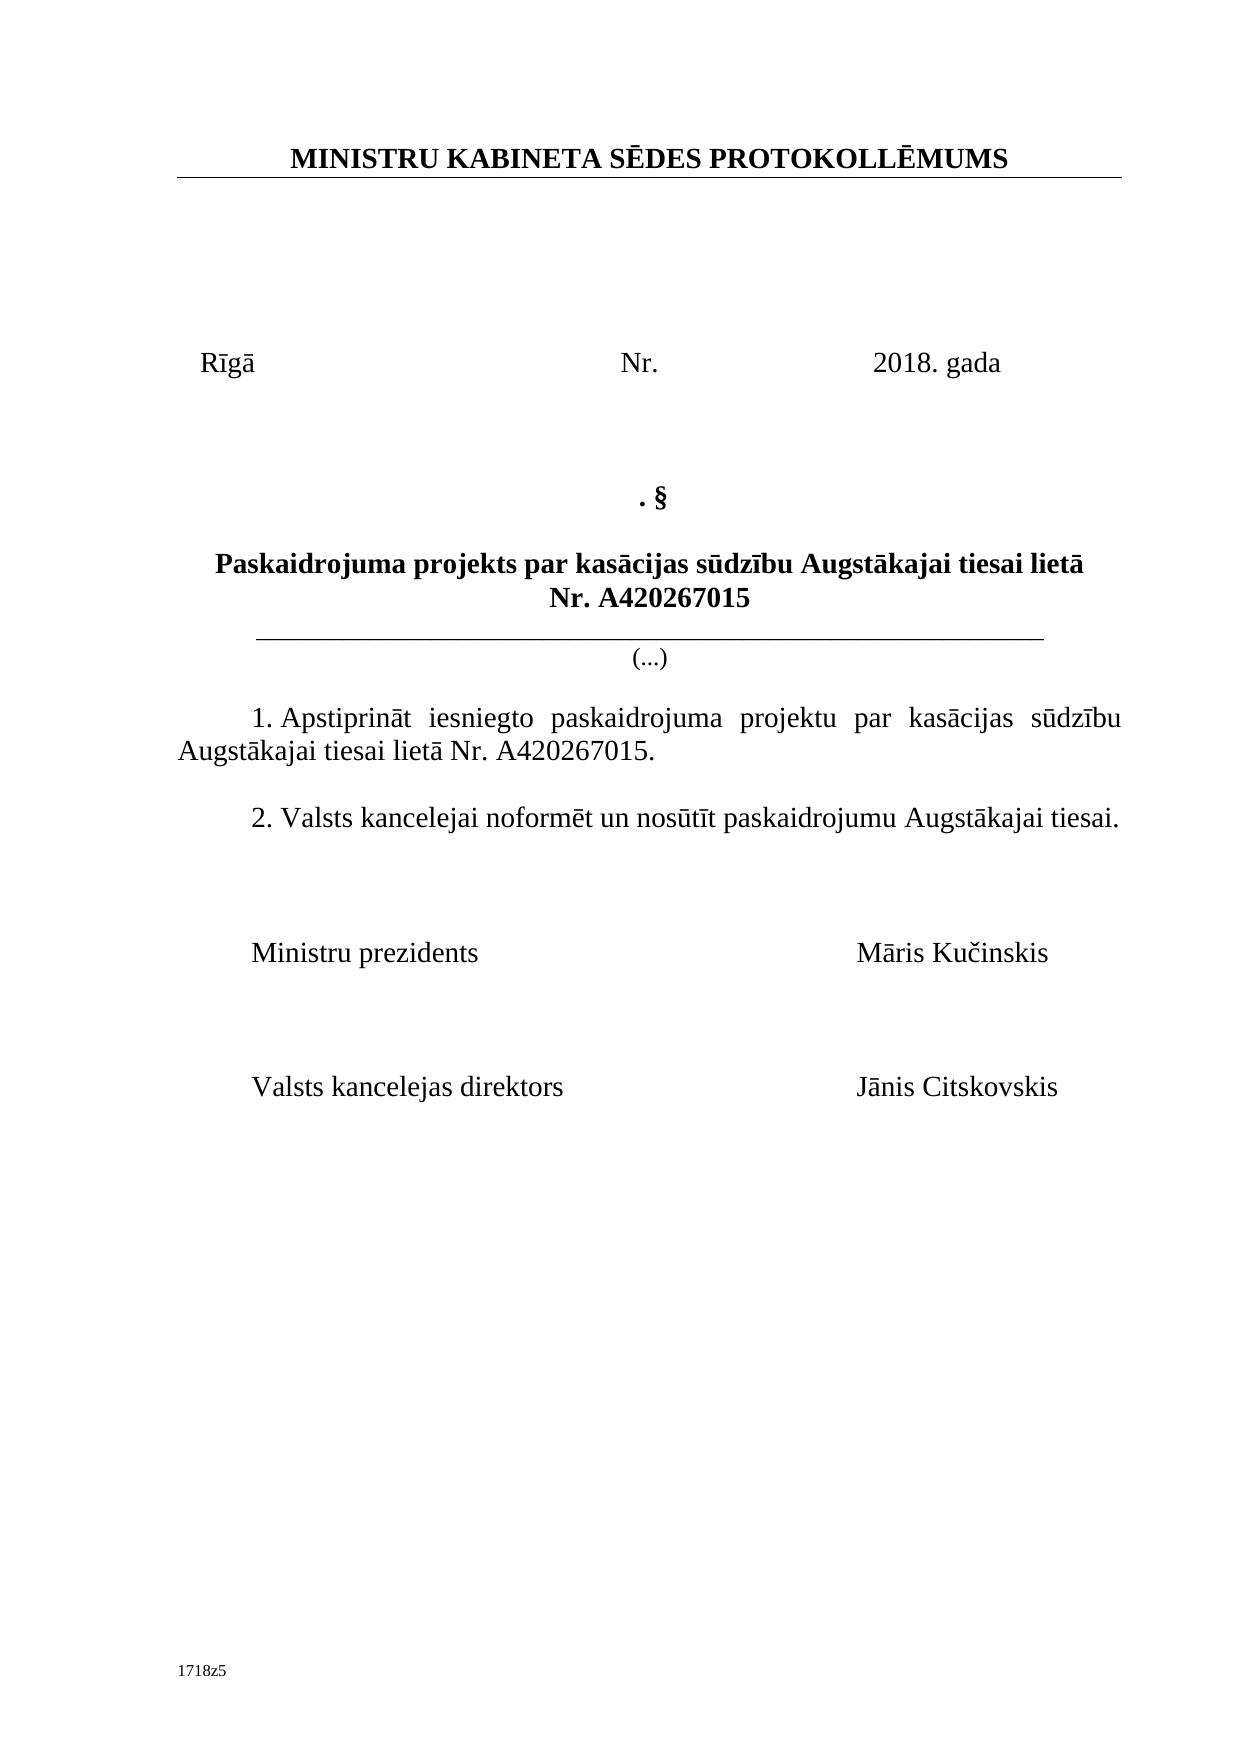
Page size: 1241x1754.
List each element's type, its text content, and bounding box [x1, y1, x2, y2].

table_header 2018. gada [703, 345, 1151, 379]
table_header Rīgā [189, 345, 609, 379]
text 2. Valsts kancelejai noformēt un nosūtīt paskaidrojumu Augstākajai tiesai. [177, 801, 1122, 834]
text _______________________________________________________________ [177, 614, 1122, 642]
text Paskaidrojuma projekts par kasācijas sūdzību Augstākajai tiesai lietā Nr. A420267015 [177, 547, 1122, 614]
text . § [177, 479, 1122, 513]
text (...) [177, 642, 1122, 671]
text Valsts kancelejas direktors Jānis Citskovskis [177, 1069, 1122, 1102]
table_header Nr. [609, 345, 703, 379]
text 1. Apstiprināt iesniegto paskaidrojuma projektu par kasācijas sūdzību Augstākajai tiesai lietā Nr. A420267015. [177, 700, 1122, 767]
text Ministru prezidents Māris Kučinskis [177, 935, 1122, 968]
